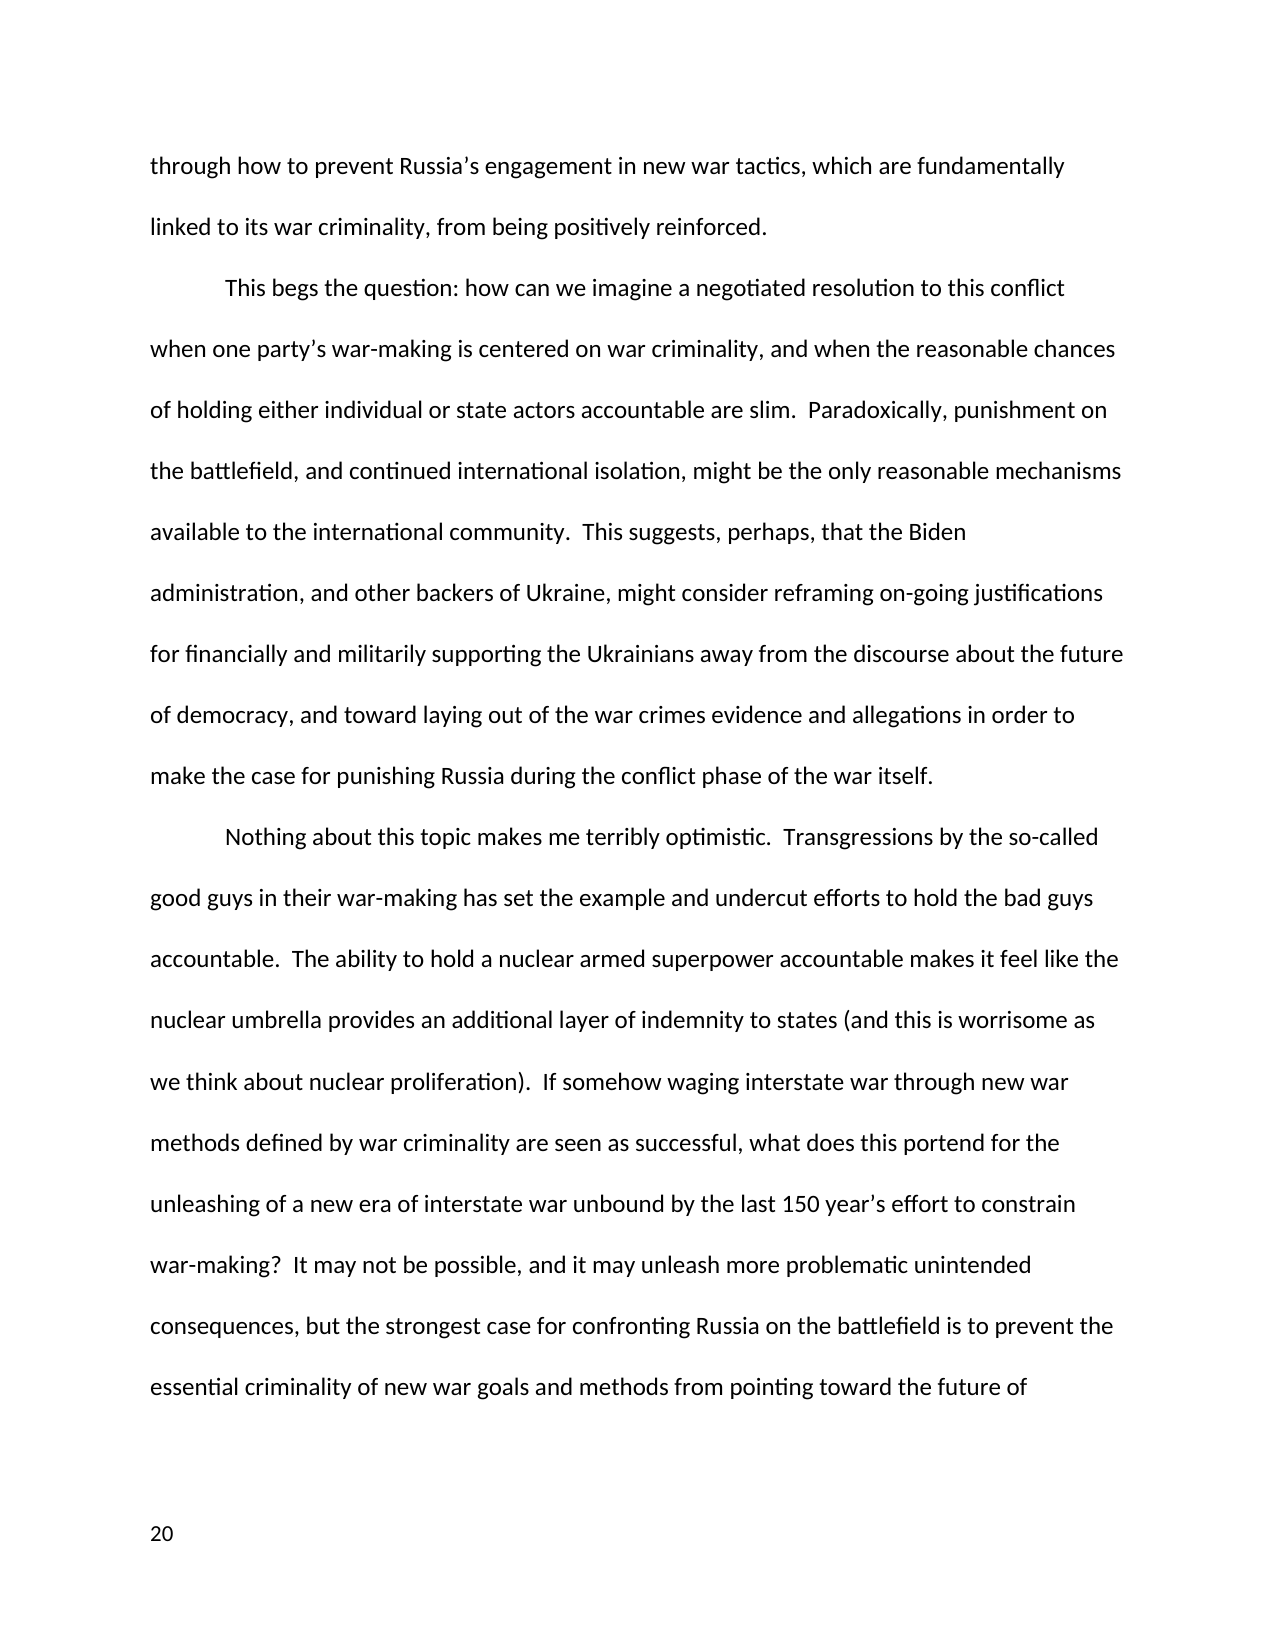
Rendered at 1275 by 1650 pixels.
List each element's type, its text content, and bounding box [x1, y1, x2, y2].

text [150, 150, 1125, 242]
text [150, 821, 1125, 1401]
text This begs the question: how can we imagine a negotiated resolution to this conflict when one party’s war-making is centered on war criminality, and when the reasonable chances of holding either individual or state actors accountable are slim. Paradoxically, punishment on the battlefield, and continued international isolation, might be the only reasonable mechanisms available to the international community. This suggests, perhaps, that the Biden administration, and other backers of Ukraine, might consider reframing on-going justifications for financially and militarily supporting the Ukrainians away from the discourse about the future of democracy, and toward laying out of the war crimes evidence and allegations in order to make the case for punishing Russia during the conflict phase of the war itself. [150, 272, 1125, 791]
